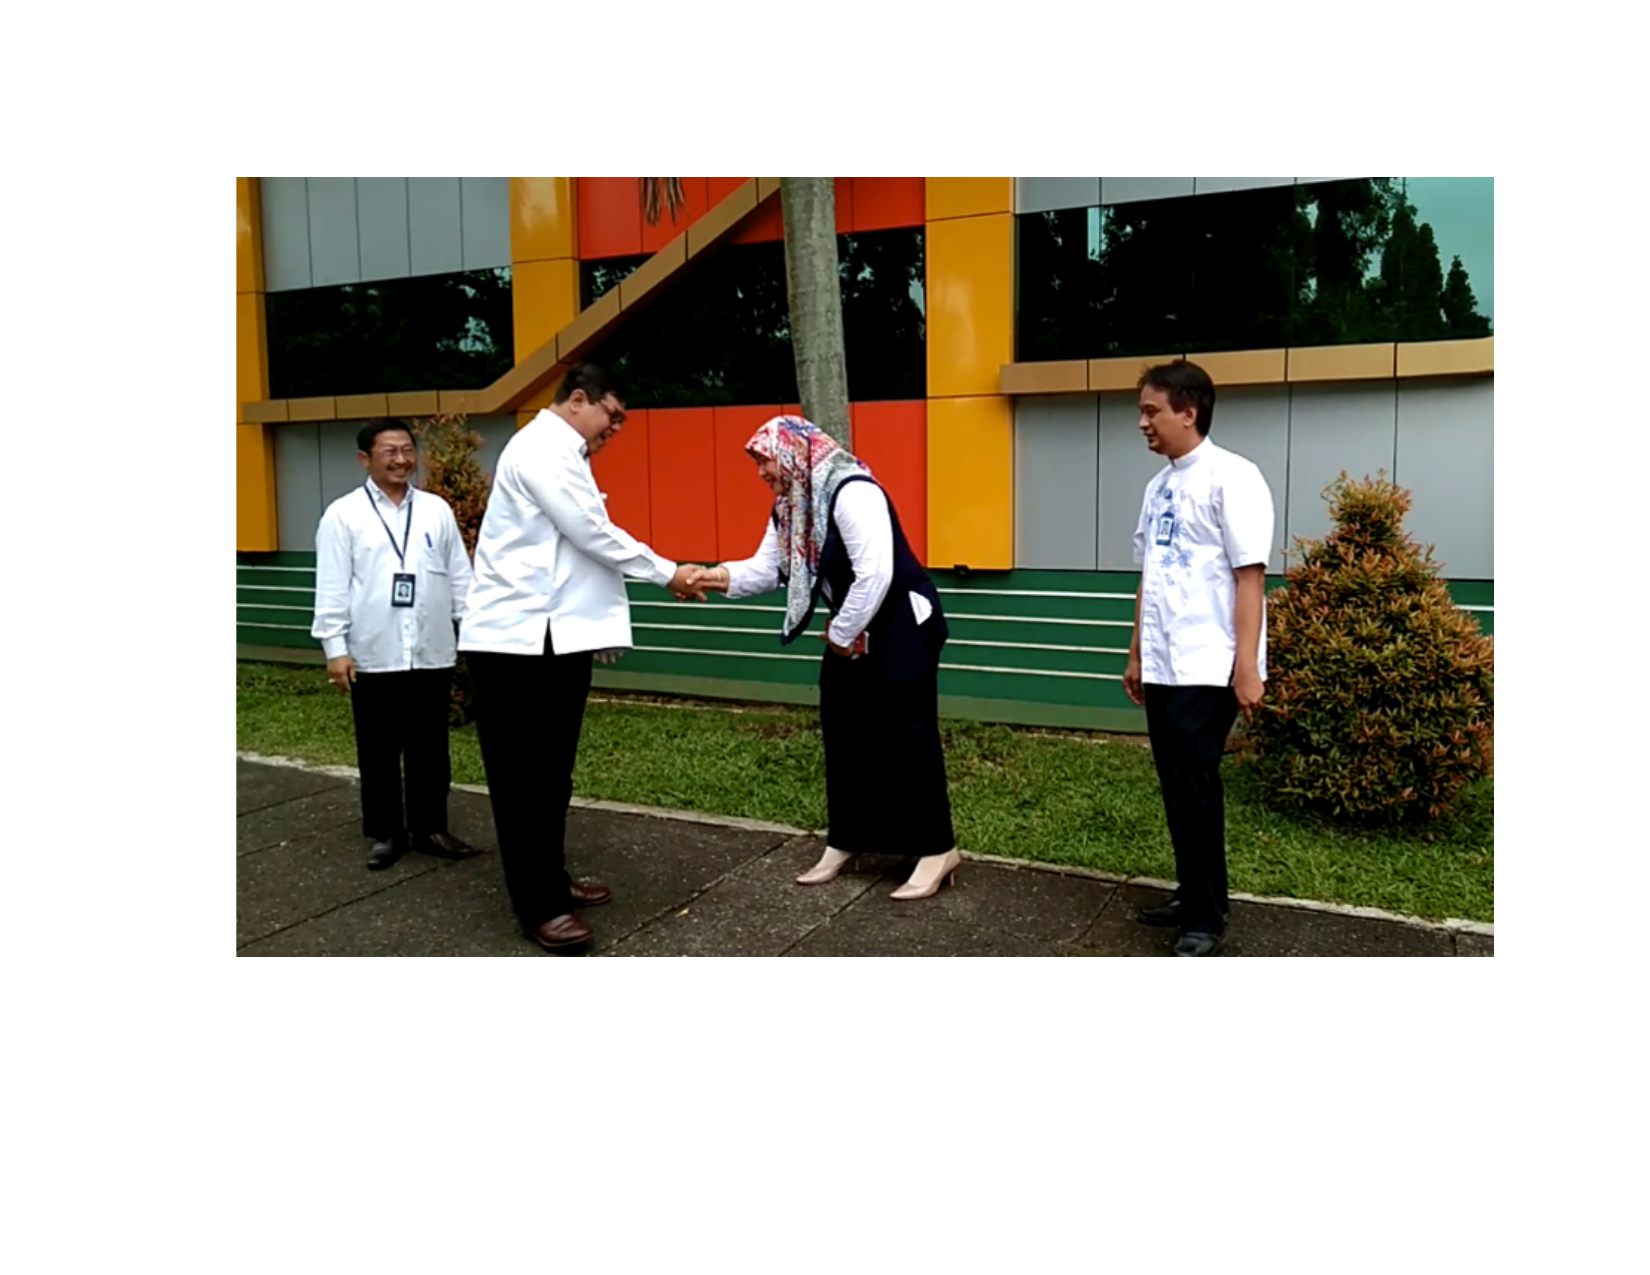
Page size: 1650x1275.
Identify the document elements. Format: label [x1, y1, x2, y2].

picture [236, 177, 1494, 957]
